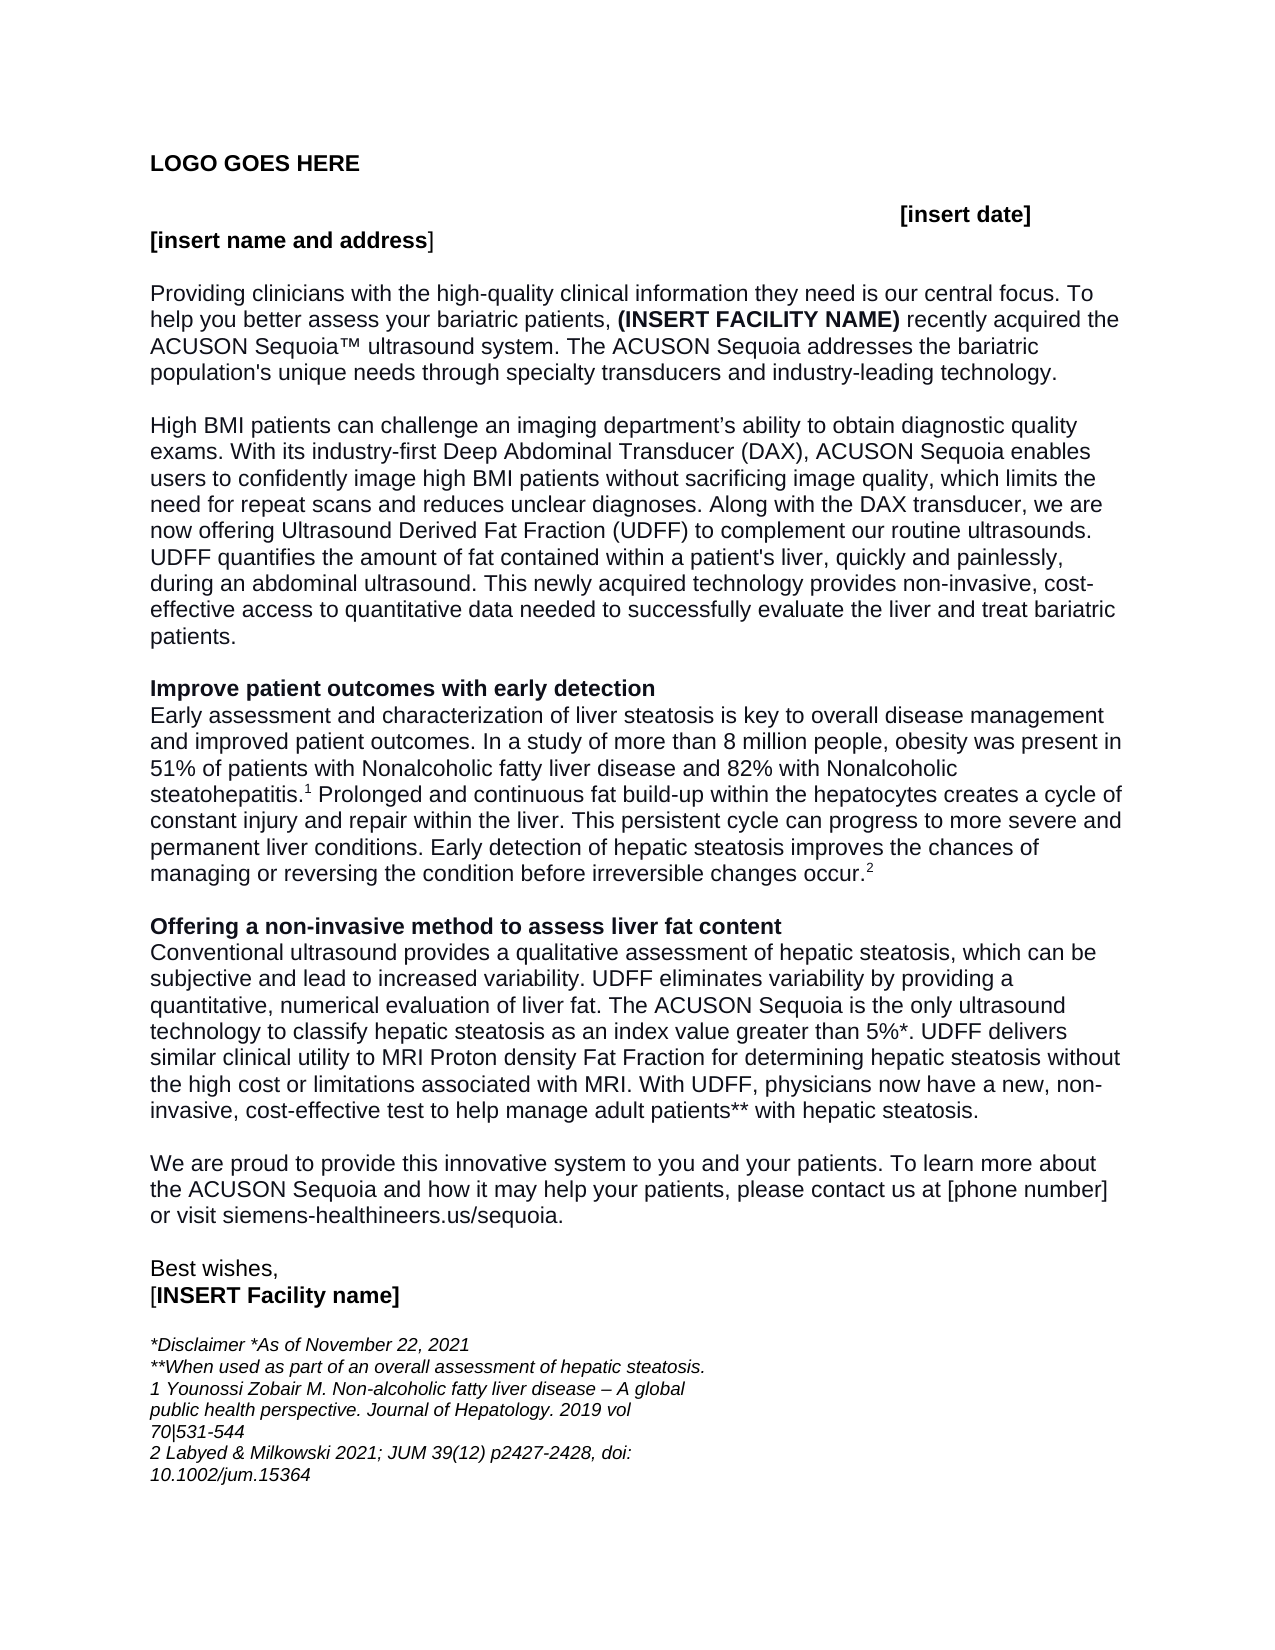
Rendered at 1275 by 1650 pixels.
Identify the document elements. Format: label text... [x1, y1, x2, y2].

text Early assessment and characterization of liver steatosis is key to overall disease management and improved patient outcomes. In a study of more than 8 million people, obesity was present in 51% of patients with Nonalcoholic fatty liver disease and 82% with Nonalcoholic steatohepatitis.1 Prolonged and continuous fat build-up within the hepatocytes creates a cycle of constant injury and repair within the liver. This persistent cycle can progress to more severe and permanent liver conditions. Early detection of hepatic steatosis improves the chances of managing or reversing the condition before irreversible changes occur.2 [150, 702, 1125, 886]
text Best wishes, [150, 1255, 1125, 1282]
text or visit siemens-healthineers.us/sequoia. [150, 1202, 1125, 1229]
text High BMI patients can challenge an imaging department’s ability to obtain diagnostic quality exams. With its industry-first Deep Abdominal Transducer (DAX), ACUSON Sequoia enables users to confidently image high BMI patients without sacrificing image quality, which limits the need for repeat scans and reduces unclear diagnoses. Along with the DAX transducer, we are now offering Ultrasound Derived Fat Fraction (UDFF) to complement our routine ultrasounds. UDFF quantifies the amount of fat contained within a patient's liver, quickly and painlessly, during an abdominal ultrasound. This newly acquired technology provides non-invasive, cost-effective access to quantitative data needed to successfully evaluate the liver and treat bariatric patients. [150, 412, 1125, 649]
text 70|531-544 [150, 1421, 1125, 1442]
text Improve patient outcomes with early detection [150, 675, 1125, 702]
text Providing clinicians with the high-quality clinical information they need is our central focus. To help you better assess your bariatric patients, (INSERT FACILITY NAME) recently acquired the ACUSON Sequoia™ ultrasound system. The ACUSON Sequoia addresses the bariatric population's unique needs through specialty transducers and industry-leading technology. [150, 280, 1125, 386]
text [insert name and address] [150, 227, 1125, 254]
text *Disclaimer *As of November 22, 2021 [150, 1334, 1125, 1356]
text 1 Younossi Zobair M. Non-alcoholic fatty liver disease – A global [150, 1377, 1125, 1399]
text Conventional ultrasound provides a qualitative assessment of hepatic steatosis, which can be subjective and lead to increased variability. UDFF eliminates variability by providing a [150, 939, 1125, 992]
text public health perspective. Journal of Hepatology. 2019 vol [150, 1399, 1125, 1421]
text We are proud to provide this innovative system to you and your patients. To learn more about the ACUSON Sequoia and how it may help your patients, please contact us at [phone number] [150, 1150, 1125, 1202]
text 10.1002/jum.15364 [150, 1464, 1125, 1485]
text **When used as part of an overall assessment of hepatic steatosis. [150, 1356, 1125, 1377]
text [INSERT Facility name] [150, 1282, 1125, 1308]
text [insert date] [825, 201, 1125, 227]
text LOGO GOES HERE [150, 150, 1125, 176]
text Offering a non-invasive method to assess liver fat content [150, 913, 1125, 939]
text 2 Labyed & Milkowski 2021; JUM 39(12) p2427-2428, doi: [150, 1442, 1125, 1464]
text quantitative, numerical evaluation of liver fat. The ACUSON Sequoia is the only ultrasound technology to classify hepatic steatosis as an index value greater than 5%*. UDFF delivers similar clinical utility to MRI Proton density Fat Fraction for determining hepatic steatosis without the high cost or limitations associated with MRI. With UDFF, physicians now have a new, non-invasive, cost-effective test to help manage adult patients** with hepatic steatosis. [150, 992, 1125, 1123]
